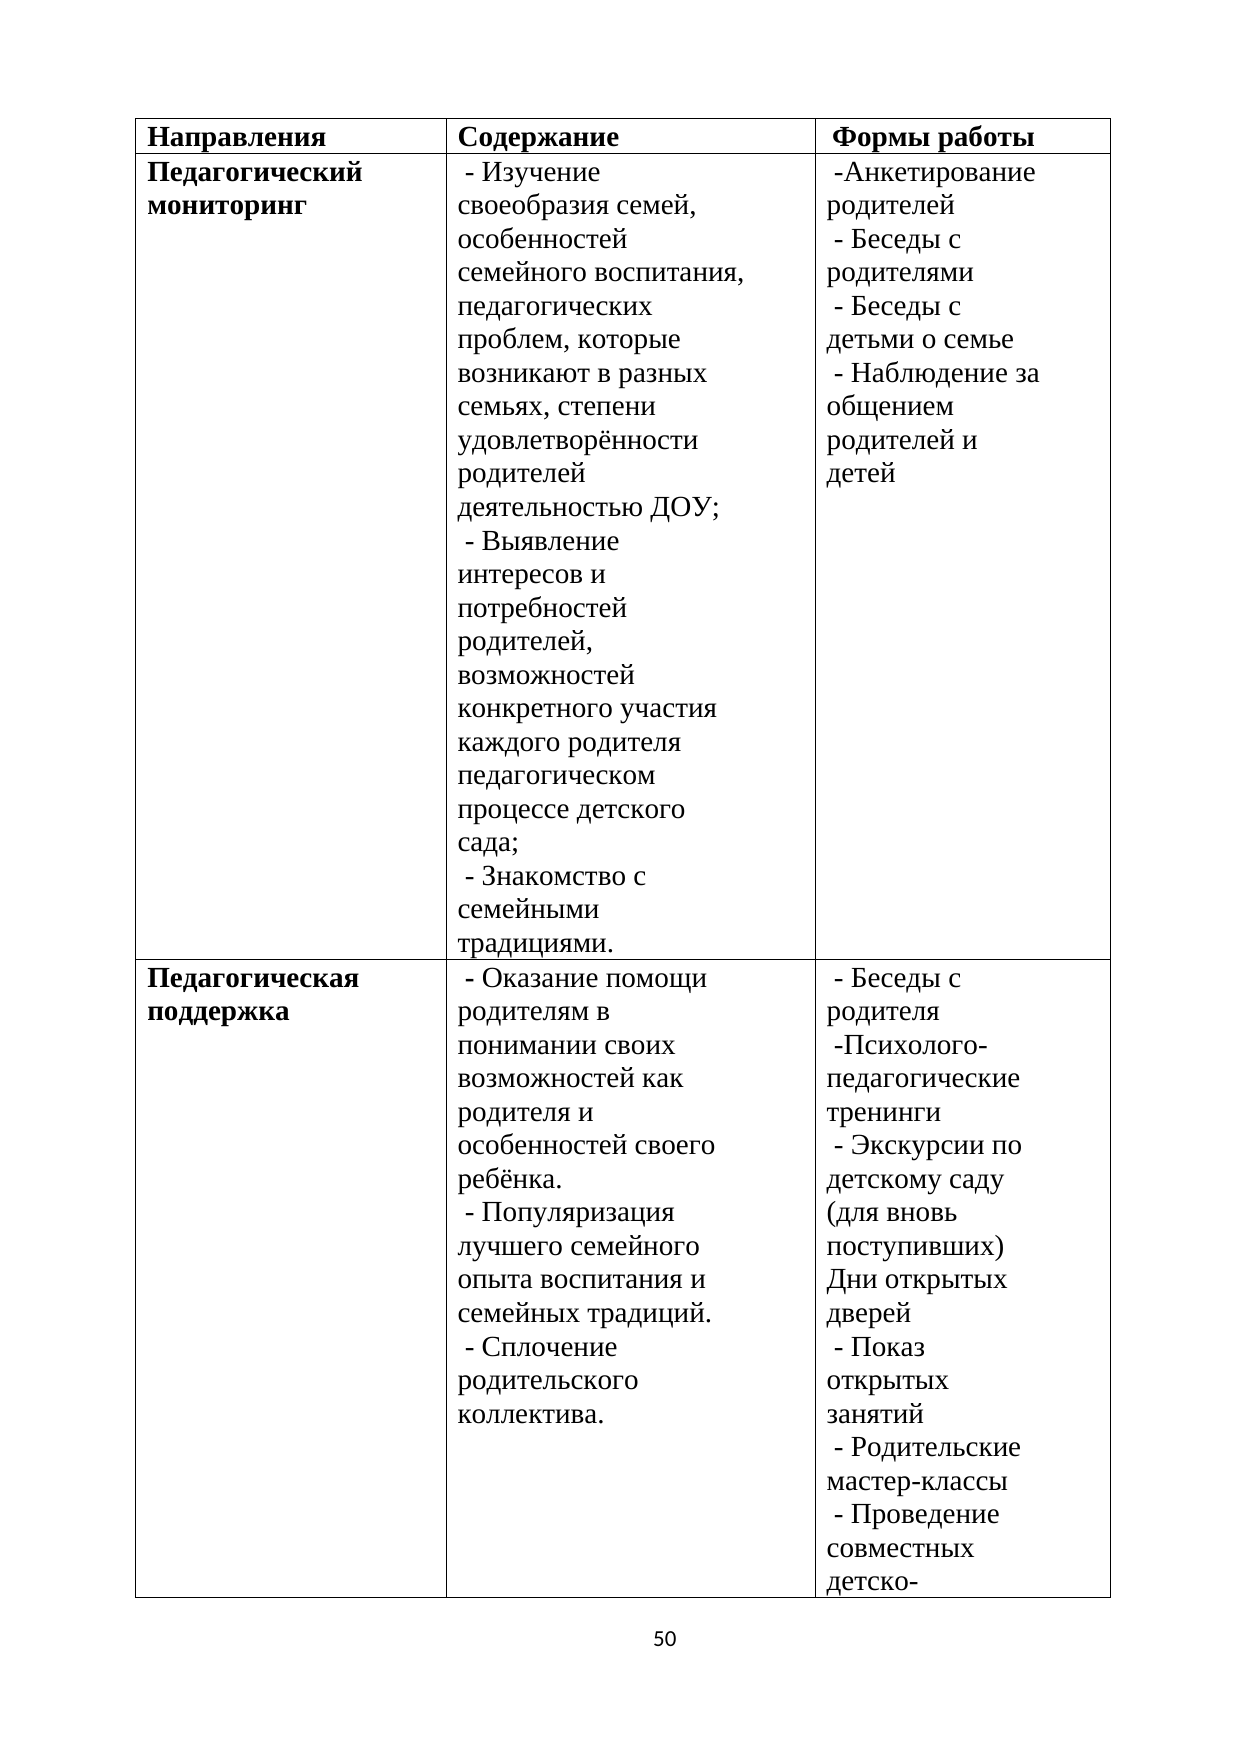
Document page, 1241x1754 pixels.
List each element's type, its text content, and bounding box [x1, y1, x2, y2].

table_cell - Изучение своеобразия семей, особенностей семейного воспитания, педагогических проблем, которые возникают в разных семьях, степени удовлетворённости родителей деятельностью ДОУ; - Выявление интересов и потребностей родителей, возможностей конкретного участия каждого родителя педагогическом процессе детского сада; - Знакомство с семейными традициями. [447, 154, 815, 959]
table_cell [136, 960, 446, 1597]
table_header Содержание [447, 119, 815, 153]
table_header Направления [136, 119, 446, 153]
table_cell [447, 960, 815, 1597]
table_cell -Анкетирование родителей - Беседы с родителями - Беседы с детьми о семье - Наблюдение за общением родителей и детей [816, 154, 1110, 959]
table_cell Педагогический мониторинг [136, 154, 446, 959]
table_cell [816, 960, 1110, 1597]
table_header Формы работы [816, 119, 1110, 153]
